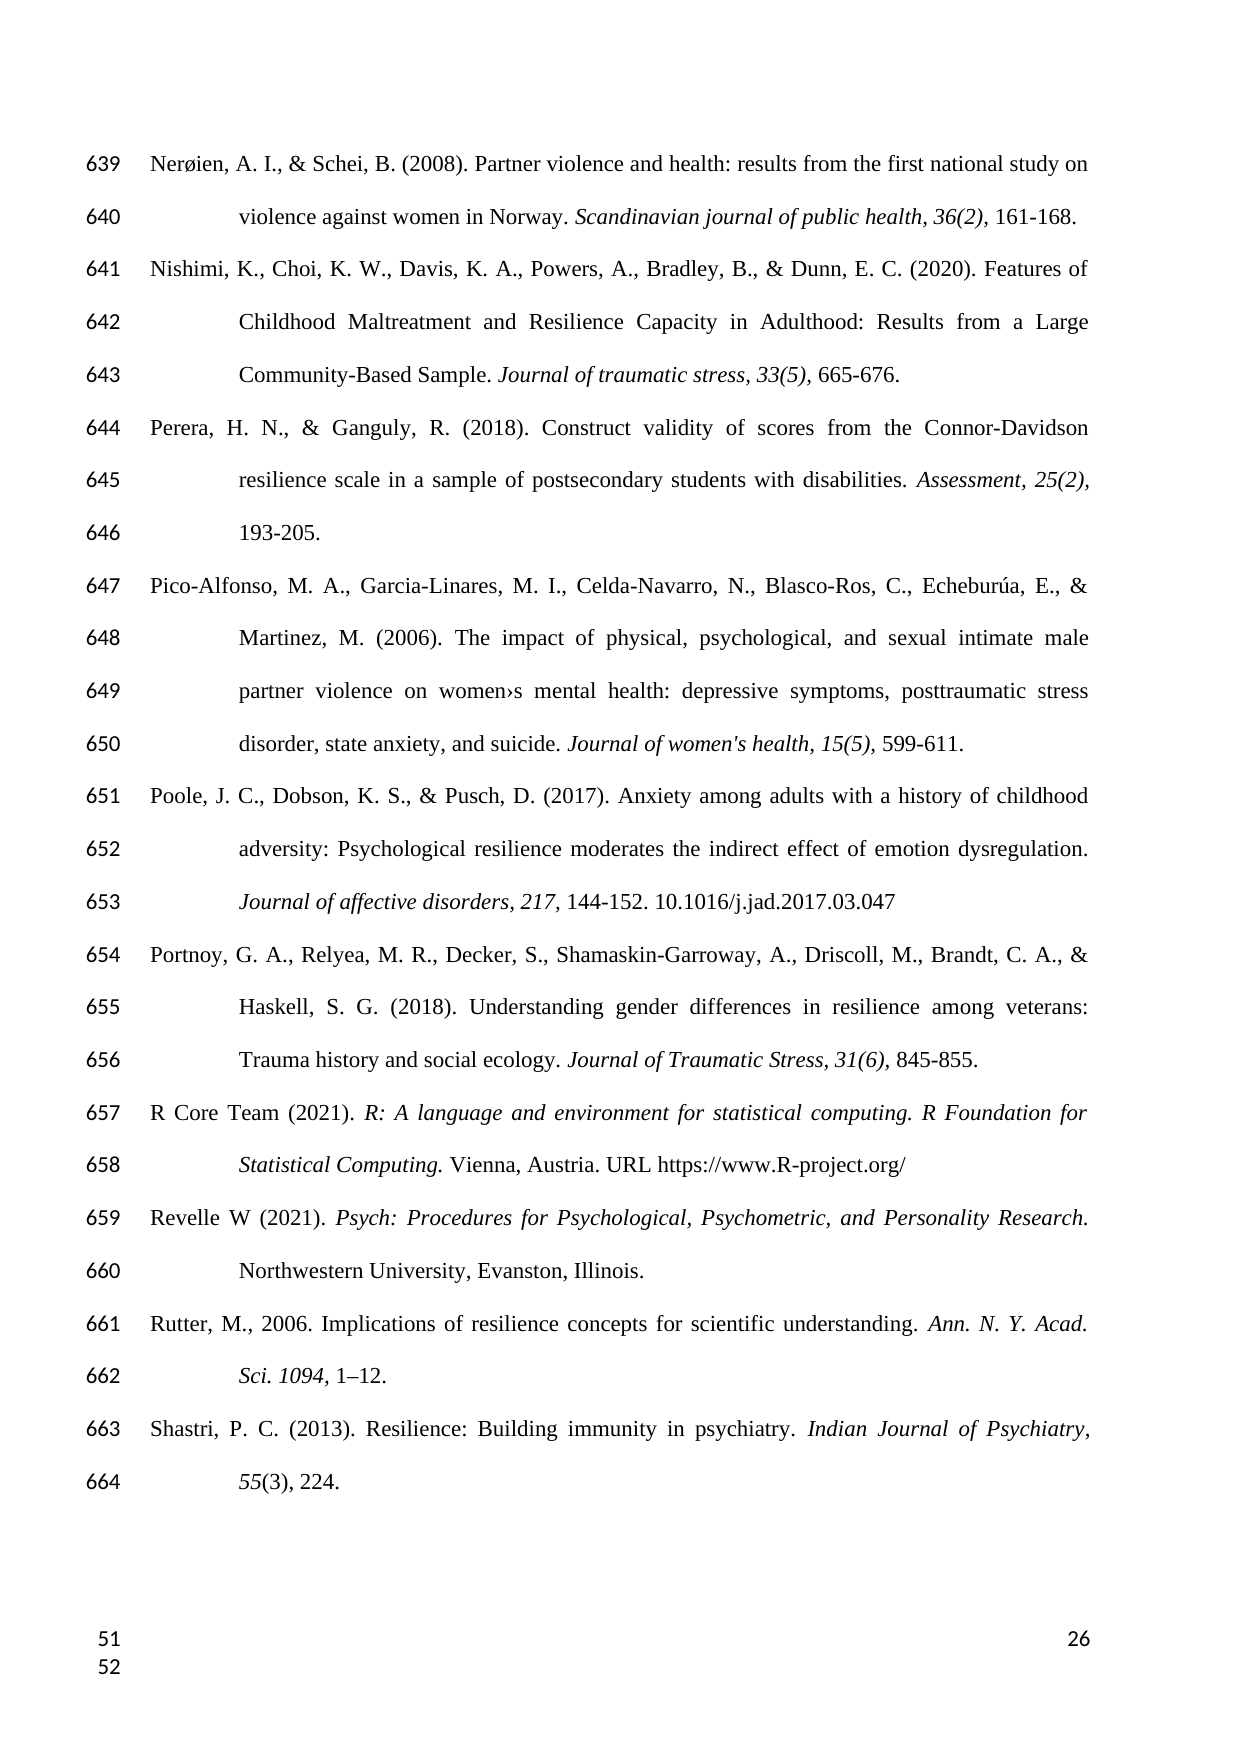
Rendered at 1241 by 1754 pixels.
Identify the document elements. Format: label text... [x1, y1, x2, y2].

text Portnoy, G. A., Relyea, M. R., Decker, S., Shamaskin‐Garroway, A., Driscoll, M., Brandt, C. A., & Haskell, S. G. (2018). Understanding gender differences in resilience among veterans: Trauma history and social ecology. Journal of Traumatic Stress, 31(6), 845-855. [150, 941, 1090, 1072]
text Poole, J. C., Dobson, K. S., & Pusch, D. (2017). Anxiety among adults with a history of childhood adversity: Psychological resilience moderates the indirect effect of emotion dysregulation. Journal of affective disorders, 217, 144-152. 10.1016/j.jad.2017.03.047 [150, 782, 1090, 914]
text Rutter, M., 2006. Implications of resilience concepts for scientific understanding. Ann. N. Y. Acad. Sci. 1094, 1–12. [150, 1309, 1090, 1389]
text Pico-Alfonso, M. A., Garcia-Linares, M. I., Celda-Navarro, N., Blasco-Ros, C., Echeburúa, E., & Martinez, M. (2006). The impact of physical, psychological, and sexual intimate male partner violence on women›s mental health: depressive symptoms, posttraumatic stress disorder, state anxiety, and suicide. Journal of women's health, 15(5), 599-611. [150, 572, 1090, 756]
text Perera, H. N., & Ganguly, R. (2018). Construct validity of scores from the Connor-Davidson resilience scale in a sample of postsecondary students with disabilities. Assessment, 25(2), 193-205. [150, 413, 1090, 545]
text Nerøien, A. I., & Schei, B. (2008). Partner violence and health: results from the first national study on violence against women in Norway. Scandinavian journal of public health, 36(2), 161-168. [150, 150, 1090, 229]
text Nishimi, K., Choi, K. W., Davis, K. A., Powers, A., Bradley, B., & Dunn, E. C. (2020). Features of Childhood Maltreatment and Resilience Capacity in Adulthood: Results from a Large Community‐Based Sample. Journal of traumatic stress, 33(5), 665-676. [150, 255, 1090, 387]
text Revelle W (2021). Psych: Procedures for Psychological, Psychometric, and Personality Research. Northwestern University, Evanston, Illinois. [150, 1204, 1090, 1283]
text Shastri, P. C. (2013). Resilience: Building immunity in psychiatry. Indian Journal of Psychiatry, 55(3), 224. [150, 1415, 1090, 1494]
text R Core Team (2021). R: A language and environment for statistical computing. R Foundation for Statistical Computing. Vienna, Austria. URL https://www.R-project.org/ [150, 1099, 1090, 1178]
